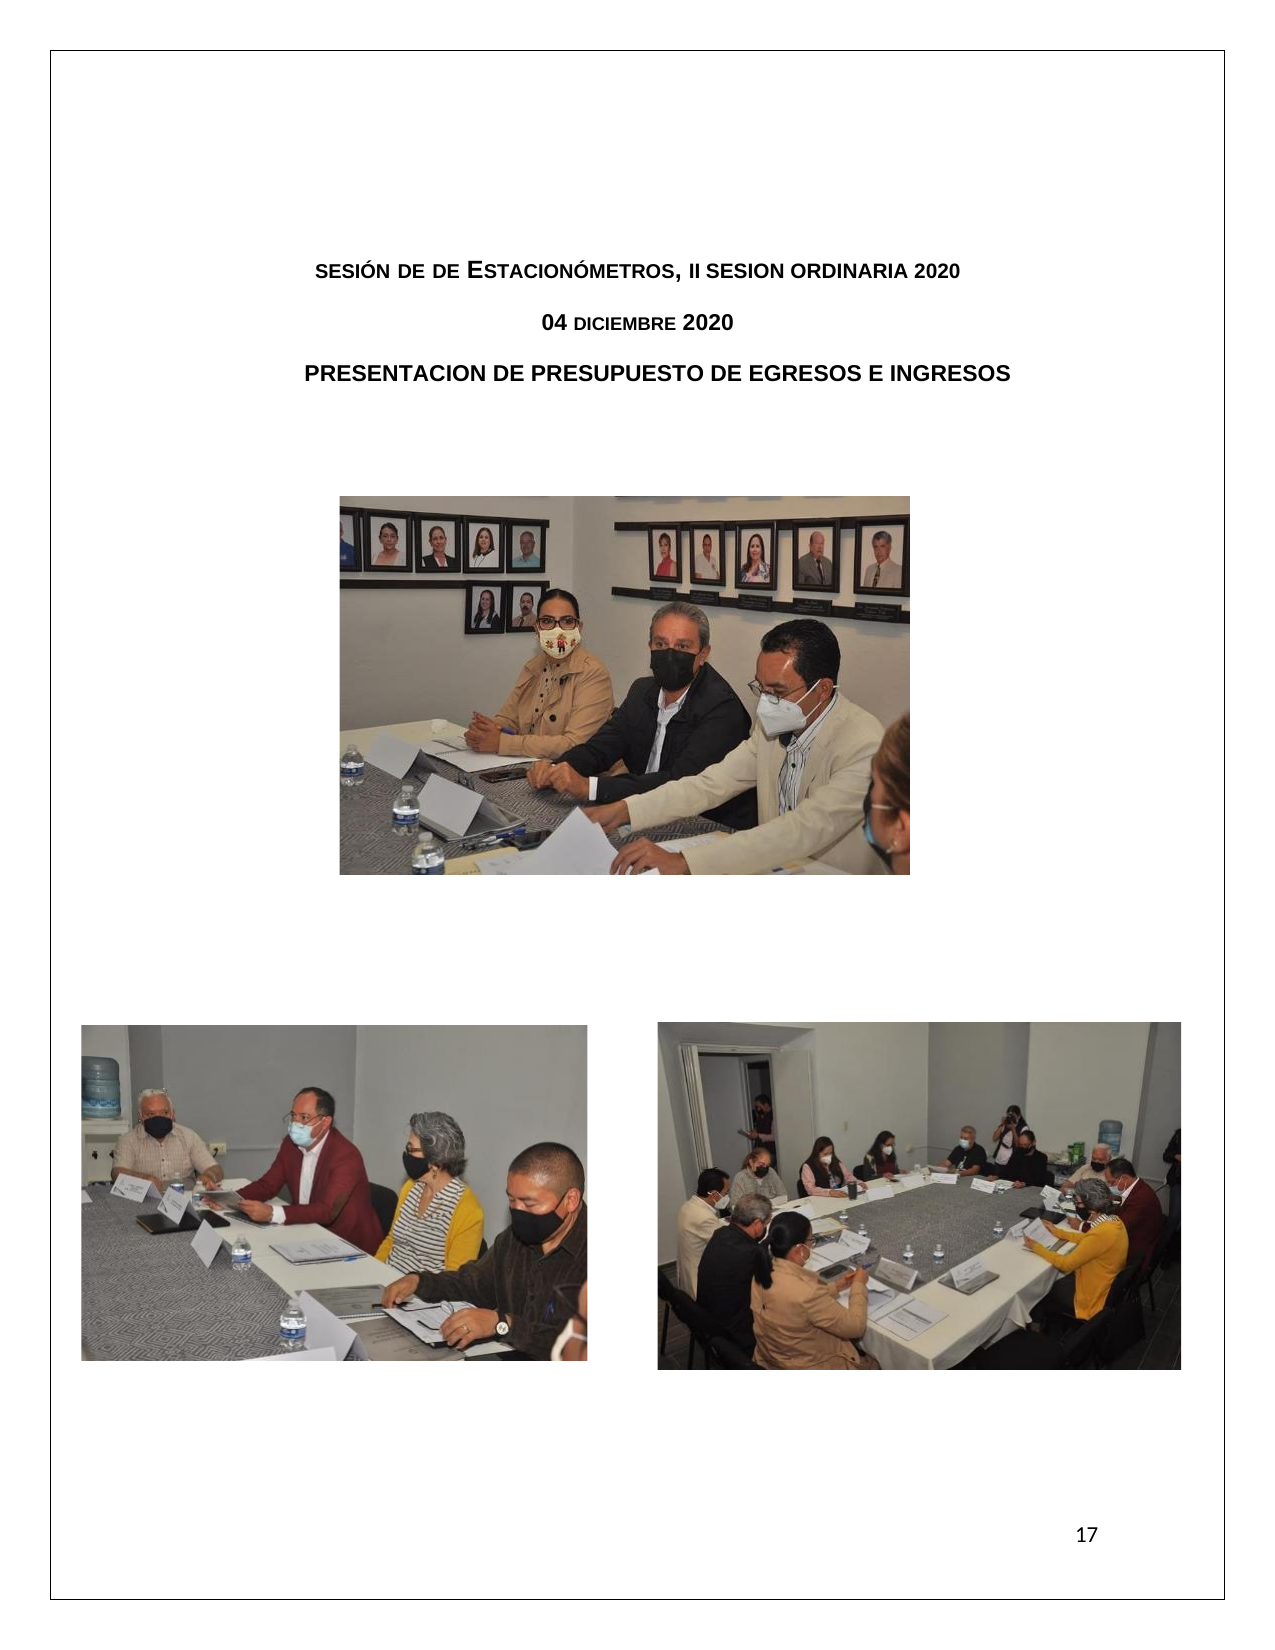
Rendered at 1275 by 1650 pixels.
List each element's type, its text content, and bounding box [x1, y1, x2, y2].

picture [81, 1025, 588, 1361]
text sesión de de Estacionómetros, II SESION ORDINARIA 2020 [177, 255, 1098, 284]
text PRESENTACION DE PRESUPUESTO DE EGRESOS E INGRESOS [177, 360, 1098, 386]
picture [339, 496, 910, 875]
text 04 diciembre 2020 [177, 309, 1098, 335]
picture [657, 1022, 1182, 1370]
